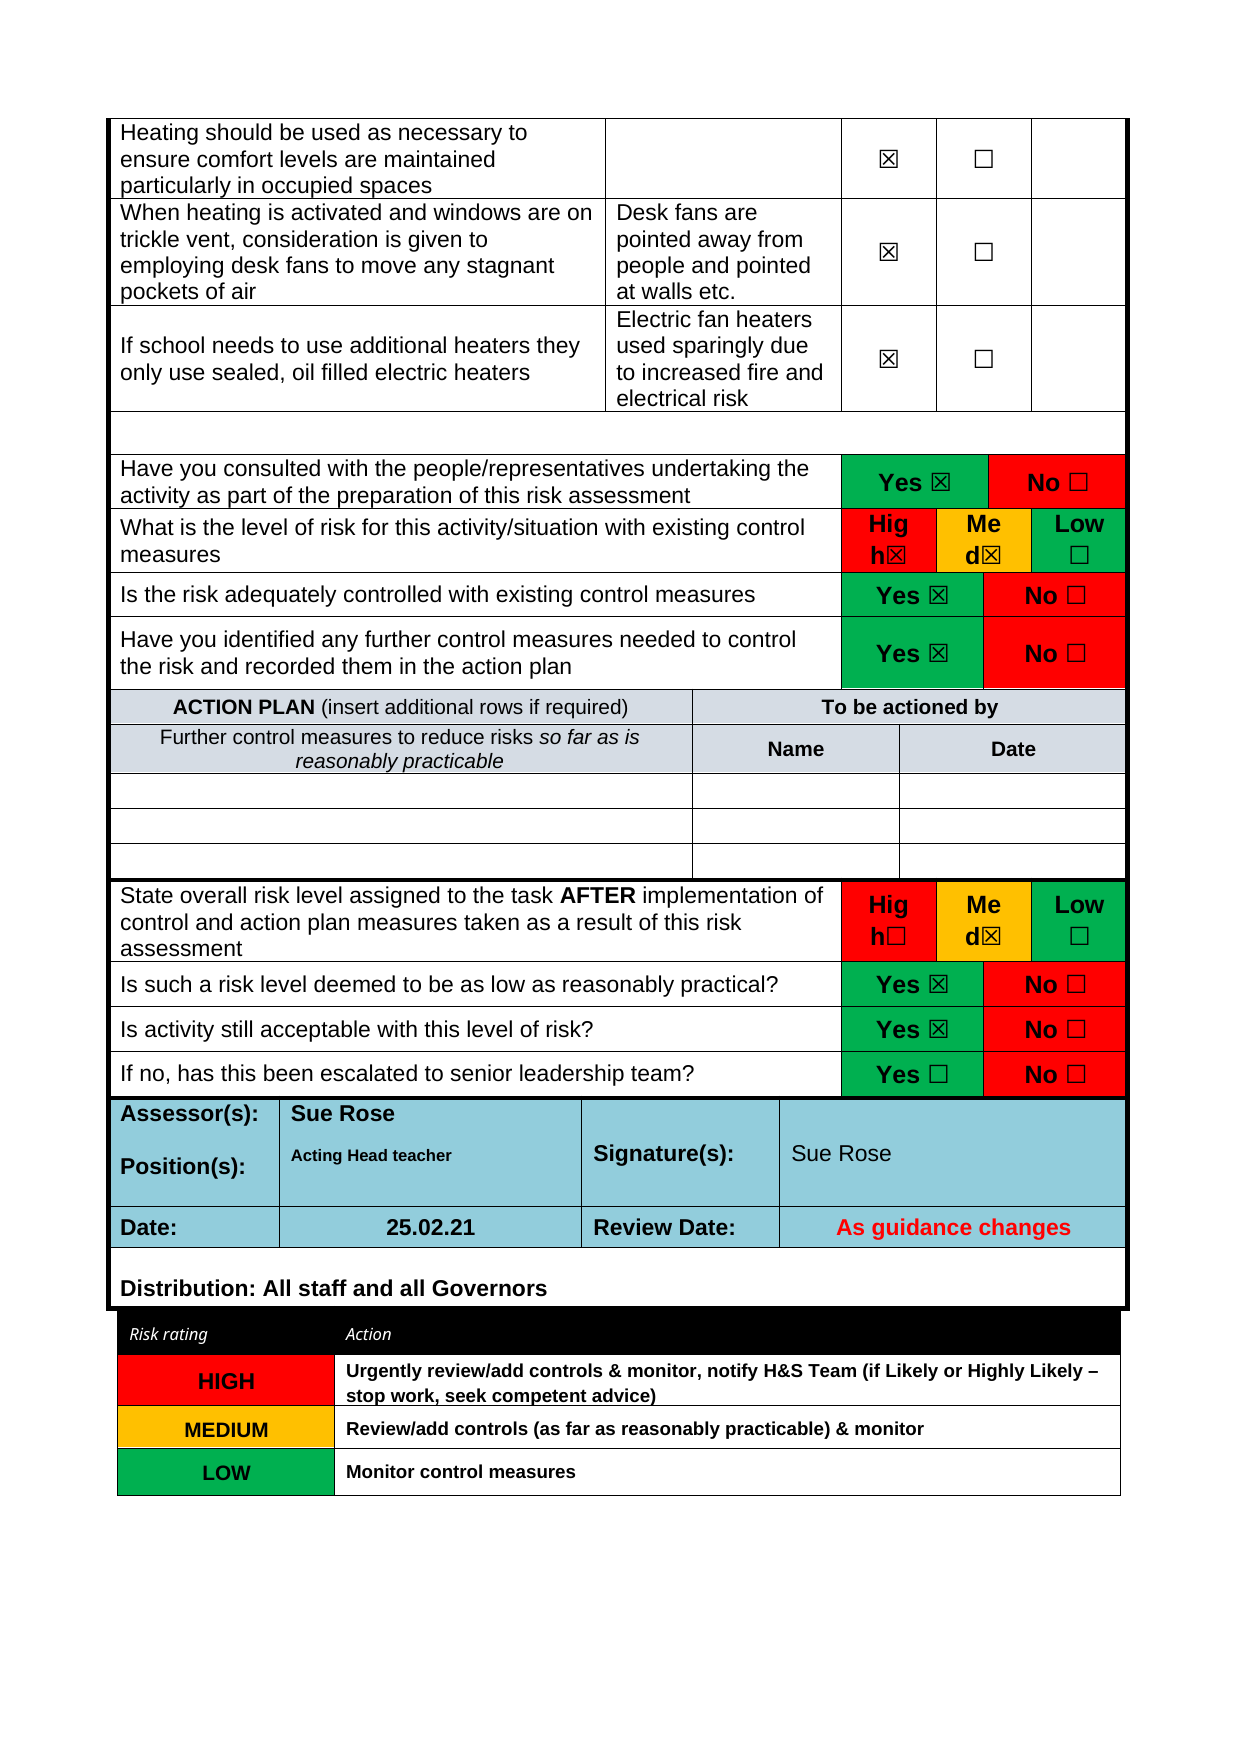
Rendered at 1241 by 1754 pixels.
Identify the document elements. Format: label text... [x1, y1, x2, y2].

table_cell If school needs to use additional heaters they only use sealed, oil filled electric heaters [111, 306, 605, 411]
table_cell Yes [842, 1007, 983, 1051]
table_cell State overall risk level assigned to the task AFTER implementation of control and action plan measures taken as a result of this risk assessment [111, 882, 841, 961]
table_cell Date [900, 725, 1125, 772]
table_cell Is the risk adequately controlled with existing control measures [111, 573, 841, 616]
table_cell LOW [118, 1449, 334, 1495]
table_cell No [984, 1052, 1125, 1096]
table_cell 25.02.21 [280, 1207, 581, 1247]
table_cell [111, 844, 692, 877]
table_cell Sue Rose [780, 1100, 1125, 1206]
table_cell No [984, 962, 1125, 1006]
table_cell No [984, 1007, 1125, 1051]
table_cell Low [1032, 882, 1125, 961]
table_cell Sue Rose Acting Head teacher [280, 1100, 581, 1206]
table_cell Action [335, 1311, 1120, 1354]
table_cell [111, 774, 692, 807]
table_cell [1032, 306, 1125, 411]
table_cell Name [693, 725, 899, 772]
table_cell HIGH [118, 1355, 334, 1405]
table_cell ACTION PLAN (insert additional rows if required) [111, 690, 692, 723]
table_cell Signature(s): [582, 1100, 779, 1206]
table_cell Med [937, 509, 1031, 572]
table_cell Yes [842, 455, 988, 508]
table_cell Desk fans are pointed away from people and pointed at walls etc. [606, 199, 841, 305]
table_cell No [984, 617, 1125, 688]
table_cell Yes [842, 573, 983, 616]
table_cell [693, 844, 899, 877]
table_cell What is the level of risk for this activity/situation with existing control measures [111, 509, 841, 572]
table_cell If no, has this been escalated to senior leadership team? [111, 1052, 841, 1096]
table_cell Have you consulted with the people/representatives undertaking the activity as part of the preparation of this risk assessment [111, 455, 841, 508]
table_cell [900, 809, 1125, 842]
table_cell [1032, 119, 1125, 198]
table_cell Is activity still acceptable with this level of risk? [111, 1007, 841, 1051]
table_cell Is such a risk level deemed to be as low as reasonably practical? [111, 962, 841, 1006]
table_cell Date: [111, 1207, 279, 1247]
table_cell Monitor control measures [335, 1449, 1120, 1495]
table_cell Further control measures to reduce risks so far as is reasonably practicable [111, 725, 692, 772]
table_cell [111, 412, 1125, 454]
table_cell When heating is activated and windows are on trickle vent, consideration is given to employing desk fans to move any stagnant pockets of air [111, 199, 605, 305]
table_cell Electric fan heaters used sparingly due to increased fire and electrical risk [606, 306, 841, 411]
table_cell High [842, 882, 936, 961]
table_cell MEDIUM [118, 1406, 334, 1447]
table_cell Urgently review/add controls & monitor, notify H&S Team (if Likely or Highly Likely – stop work, seek competent advice) [335, 1355, 1120, 1405]
table_cell [900, 844, 1125, 877]
table_cell [900, 774, 1125, 807]
table_cell Review Date: [582, 1207, 779, 1247]
table_cell High [842, 509, 936, 572]
table_cell [693, 809, 899, 842]
table_cell Med [937, 882, 1031, 961]
table_cell Review/add controls (as far as reasonably practicable) & monitor [335, 1406, 1120, 1447]
table_cell Low [1032, 509, 1125, 572]
table_cell Heating should be used as necessary to ensure comfort levels are maintained particularly in occupied spaces [111, 119, 605, 198]
table_cell Yes [842, 617, 983, 688]
table_cell No [984, 573, 1125, 616]
table_cell To be actioned by [693, 690, 1125, 723]
table_cell No [989, 455, 1125, 508]
table_cell Distribution: All staff and all Governors [111, 1248, 1125, 1306]
table_cell [606, 119, 841, 198]
table_cell As guidance changes [780, 1207, 1125, 1247]
table_cell Assessor(s): Position(s): [111, 1100, 279, 1206]
table_cell Risk rating [118, 1311, 334, 1354]
table_cell Have you identified any further control measures needed to control the risk and recorded them in the action plan [111, 617, 841, 688]
table_cell [111, 809, 692, 842]
table_cell [693, 774, 899, 807]
table_cell Yes [842, 1052, 983, 1096]
table_cell [1032, 199, 1125, 305]
table_cell Yes [842, 962, 983, 1006]
